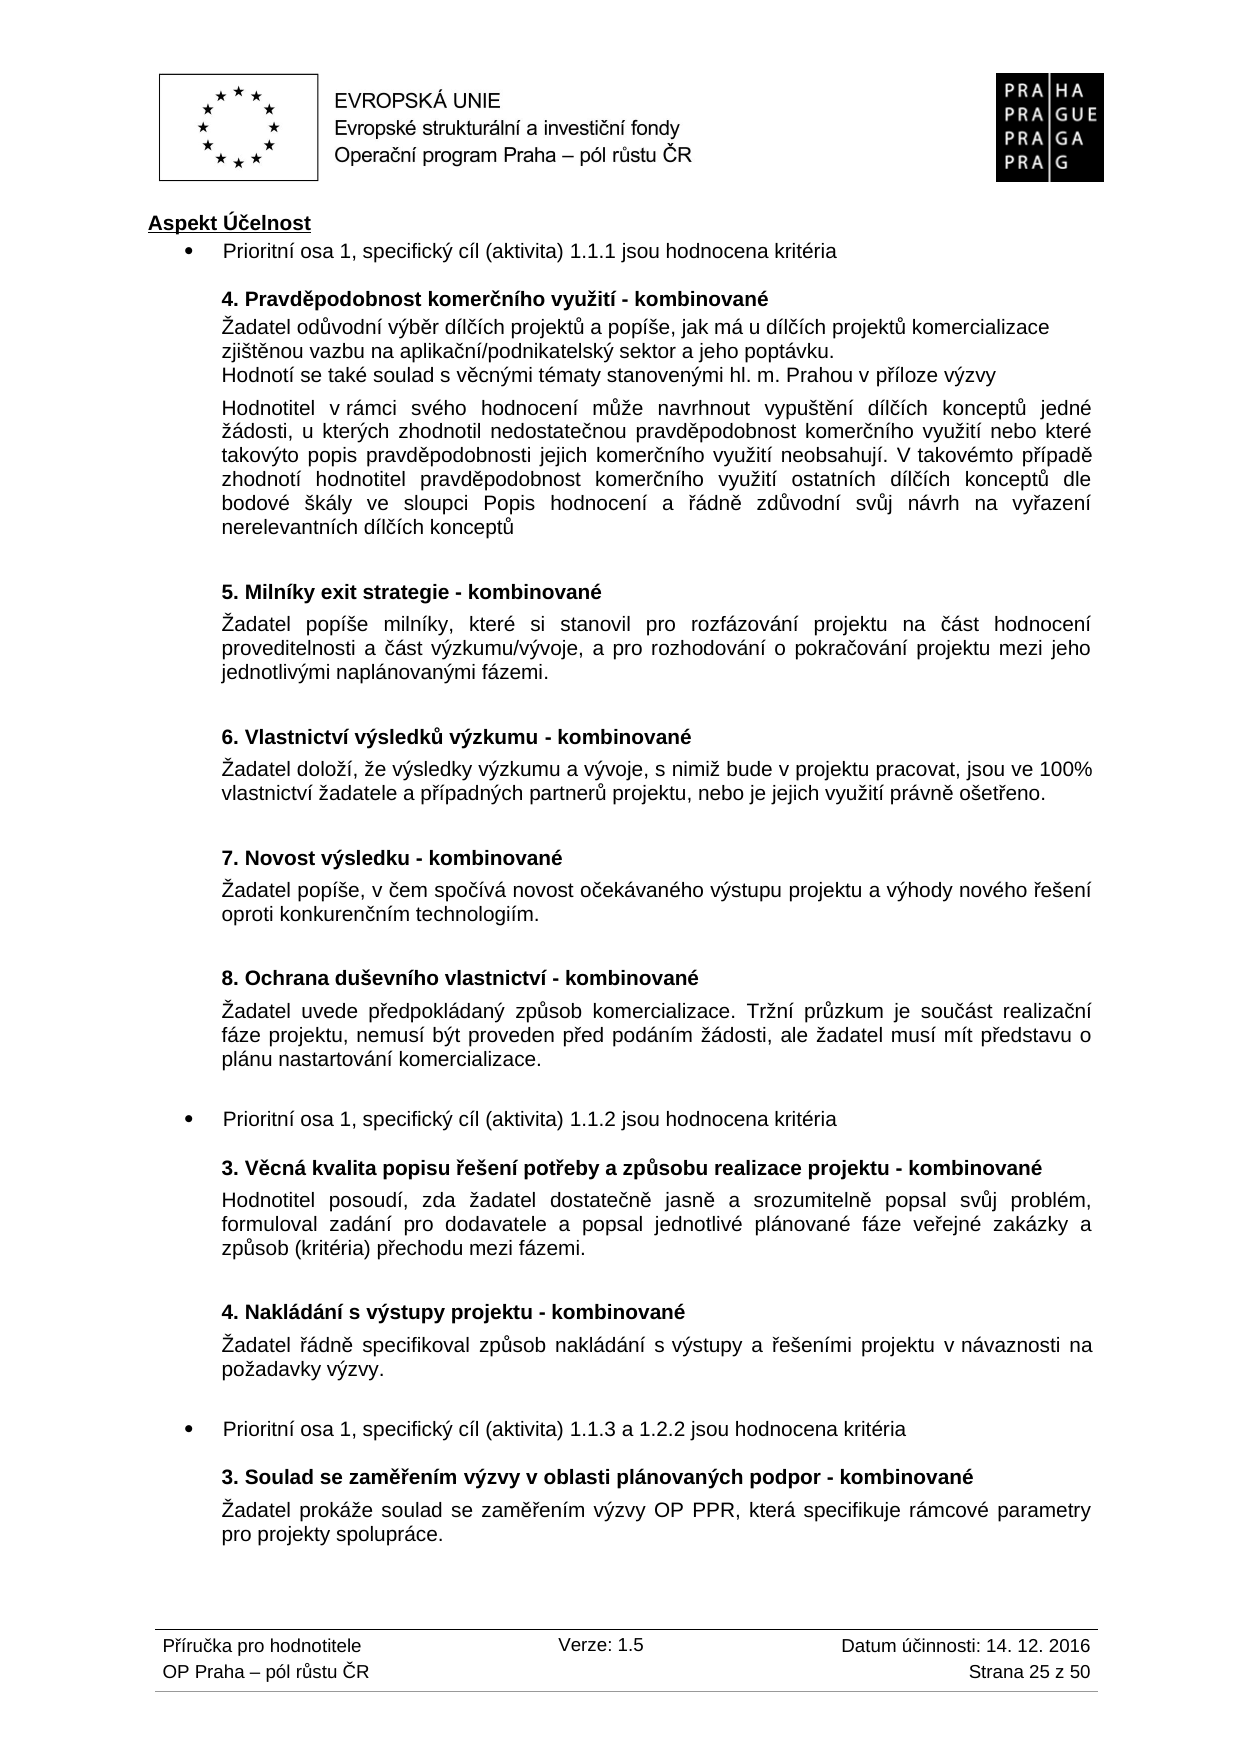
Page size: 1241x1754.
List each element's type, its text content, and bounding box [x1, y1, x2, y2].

text Hodnotí se také soulad s věcnými tématy stanovenými hl. m. Prahou v příloze výzvy [221, 363, 1093, 387]
list Prioritní osa 1, specifický cíl (aktivita) 1.1.2 jsou hodnocena kritéria [185, 1107, 1093, 1131]
text 4. Pravděpodobnost komerčního využití - kombinované [221, 287, 1093, 311]
text 8. Ochrana duševního vlastnictví - kombinované [221, 966, 1093, 990]
text Hodnotitel posoudí, zda žadatel dostatečně jasně a srozumitelně popsal svůj problém, formuloval zadání pro dodavatele a popsal jednotlivé plánované fáze veřejné zakázky a způsob (kritéria) přechodu mezi fázemi. [221, 1188, 1093, 1259]
text 7. Novost výsledku - kombinované [221, 845, 1093, 869]
text Žadatel odůvodní výběr dílčích projektů a popíše, jak má u dílčích projektů komercializace zjištěnou vazbu na aplikační/podnikatelský sektor a jeho poptávku. [221, 315, 1093, 363]
text 3. Soulad se zaměřením výzvy v oblasti plánovaných podpor - kombinované [221, 1465, 1093, 1489]
text Aspekt Účelnost [148, 211, 1093, 234]
text 5. Milníky exit strategie - kombinované [221, 580, 1093, 604]
text 6. Vlastnictví výsledků výzkumu - kombinované [221, 724, 1093, 748]
picture [158, 73, 696, 182]
text 3. Věcná kvalita popisu řešení potřeby a způsobu realizace projektu - kombinované [221, 1155, 1093, 1179]
text Hodnotitel v rámci svého hodnocení může navrhnout vypuštění dílčích konceptů jedné žádosti, u kterých zhodnotil nedostatečnou pravděpodobnost komerčního využití nebo které takovýto popis pravděpodobnosti jejich komerčního využití neobsahují. V takovémto případě zhodnotí hodnotitel pravděpodobnost komerčního využití ostatních dílčích konceptů dle bodové škály ve sloupci Popis hodnocení a řádně zdůvodní svůj návrh na vyřazení nerelevantních dílčích konceptů [221, 395, 1093, 539]
text Žadatel popíše, v čem spočívá novost očekávaného výstupu projektu a výhody nového řešení oproti konkurenčním technologiím. [221, 878, 1093, 926]
text Žadatel prokáže soulad se zaměřením výzvy OP PPR, která specifikuje rámcové parametry pro projekty spolupráce. [221, 1497, 1093, 1545]
list Prioritní osa 1, specifický cíl (aktivita) 1.1.3 a 1.2.2 jsou hodnocena kritéria [185, 1417, 1093, 1441]
text Žadatel řádně specifikoval způsob nakládání s výstupy a řešeními projektu v návaznosti na požadavky výzvy. [221, 1332, 1093, 1380]
text Žadatel uvede předpokládaný způsob komercializace. Tržní průzkum je součást realizační fáze projektu, nemusí být proveden před podáním žádosti, ale žadatel musí mít představu o plánu nastartování komercializace. [221, 998, 1093, 1070]
picture [996, 73, 1104, 182]
text Žadatel popíše milníky, které si stanovil pro rozfázování projektu na část hodnocení proveditelnosti a část výzkumu/vývoje, a pro rozhodování o pokračování projektu mezi jeho jednotlivými naplánovanými fázemi. [221, 612, 1093, 684]
text 4. Nakládání s výstupy projektu - kombinované [221, 1300, 1093, 1324]
list Prioritní osa 1, specifický cíl (aktivita) 1.1.1 jsou hodnocena kritéria [185, 239, 1093, 263]
text Žadatel doloží, že výsledky výzkumu a vývoje, s nimiž bude v projektu pracovat, jsou ve 100% vlastnictví žadatele a případných partnerů projektu, nebo je jejich využití právně ošetřeno. [221, 757, 1093, 805]
